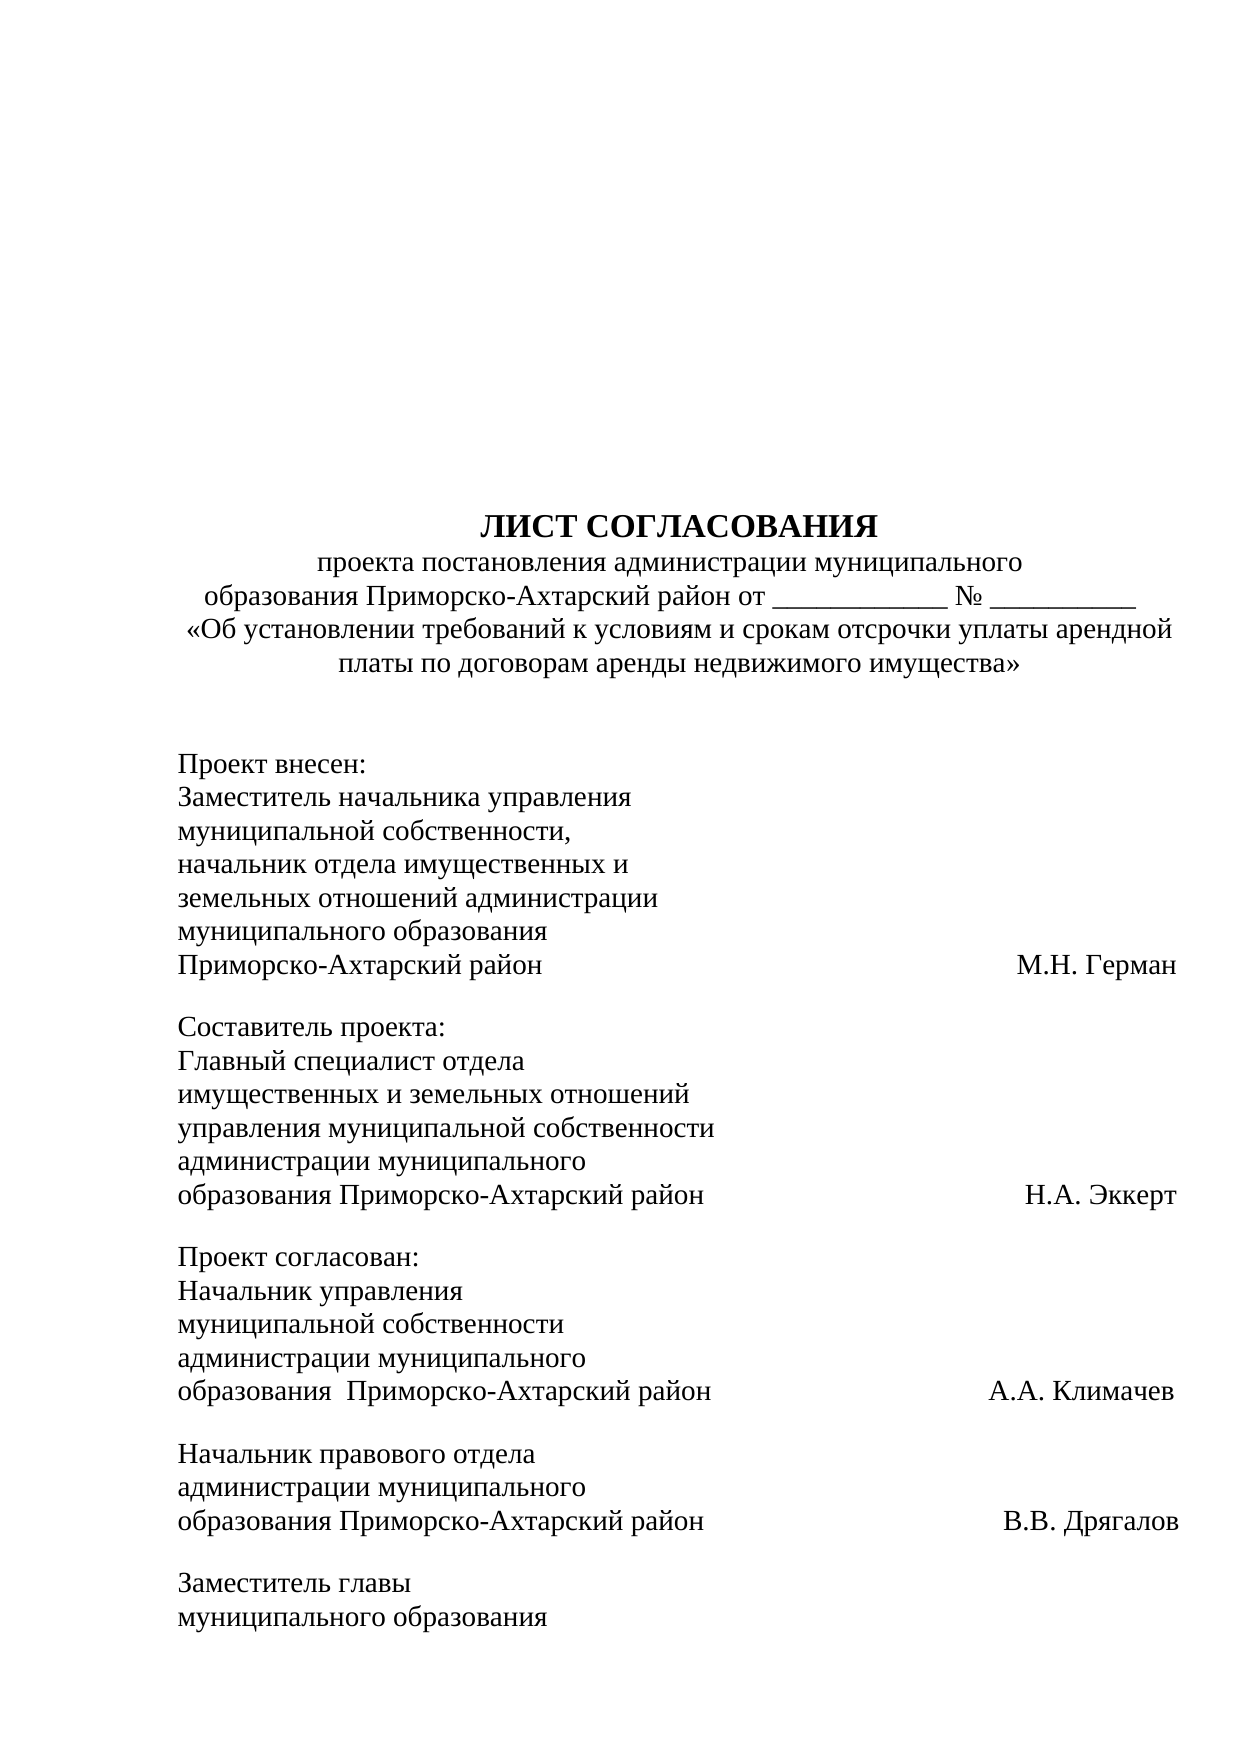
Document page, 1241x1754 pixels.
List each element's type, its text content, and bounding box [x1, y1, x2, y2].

text «Об установлении требований к условиям и срокам отсрочки уплаты арендной платы по договорам аренды недвижимого имущества» [177, 612, 1181, 679]
text муниципального образования [177, 1599, 1181, 1632]
text Главный специалист отдела [177, 1043, 1181, 1076]
text образования Приморско-Ахтарский район А.А. Климачев [177, 1373, 1181, 1407]
text администрации муниципального [177, 1340, 1181, 1373]
text образования Приморско-Ахтарский район Н.А. Эккерт [177, 1177, 1181, 1211]
text Начальник управления [177, 1273, 1181, 1306]
text имущественных и земельных отношений [177, 1076, 1181, 1110]
text Начальник правового отдела [177, 1436, 1181, 1469]
text муниципальной собственности [177, 1306, 1181, 1340]
text администрации муниципального [177, 1143, 1181, 1177]
text ЛИСТ СОГЛАСОВАНИЯ [177, 506, 1181, 544]
text Заместитель главы [177, 1565, 1181, 1599]
text администрации муниципального [177, 1469, 1181, 1503]
text Заместитель начальника управления [177, 779, 1211, 813]
text Проект согласован: [177, 1239, 1181, 1273]
text земельных отношений администрации муниципального образования Приморско-Ахтарский район М.Н. Герман [177, 880, 1181, 981]
text управления муниципальной собственности [177, 1110, 1181, 1143]
text образования Приморско-Ахтарский район от ____________ № __________ [158, 578, 1181, 612]
text образования Приморско-Ахтарский район В.В. Дрягалов [177, 1503, 1181, 1536]
text начальник отдела имущественных и [177, 846, 1211, 880]
text Составитель проекта: [177, 1009, 1181, 1043]
text проекта постановления администрации муниципального [158, 544, 1181, 578]
text муниципальной собственности, [177, 813, 1211, 846]
text Проект внесен: [177, 746, 1181, 779]
